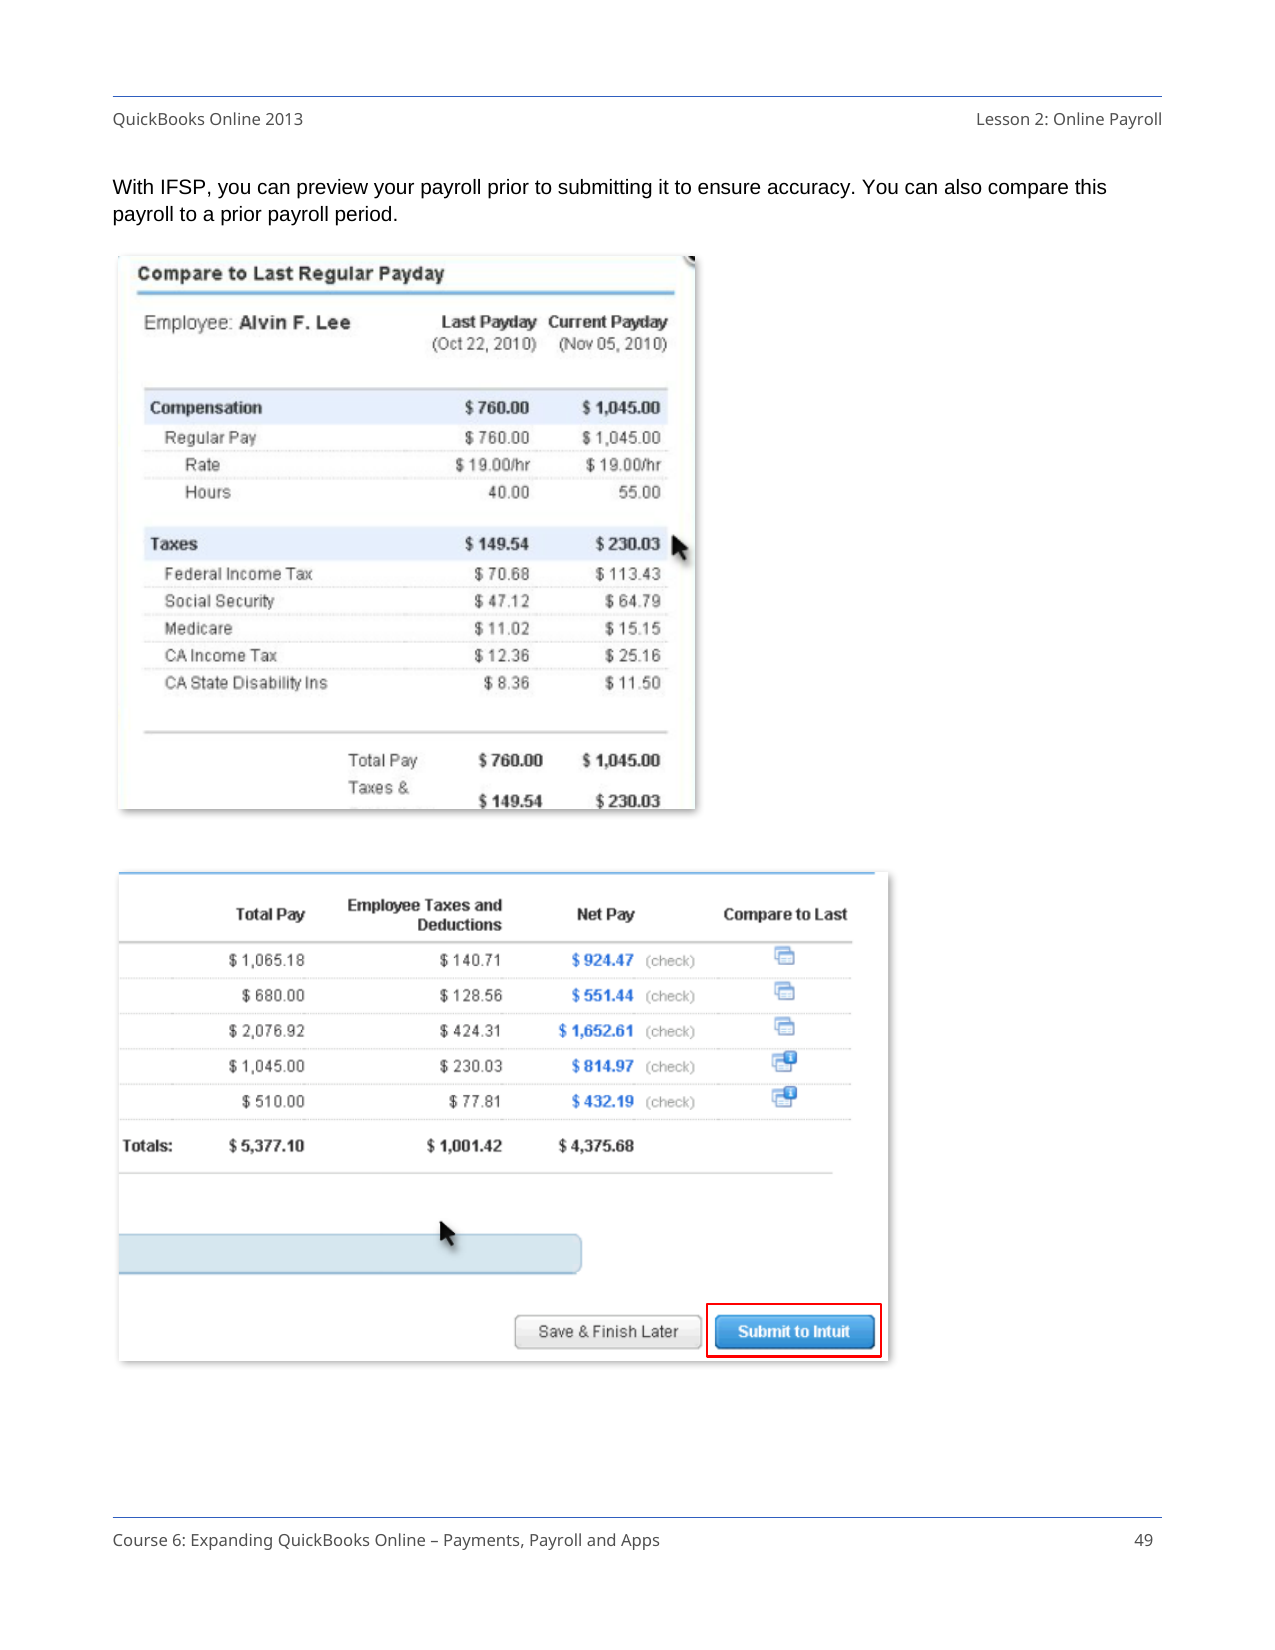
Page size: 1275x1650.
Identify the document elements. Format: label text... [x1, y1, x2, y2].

picture [118, 872, 889, 1361]
picture [118, 256, 695, 809]
text With IFSP, you can preview your payroll prior to submitting it to ensure accuracy. You can also compare this payroll to a prior payroll period. [112, 174, 1162, 226]
